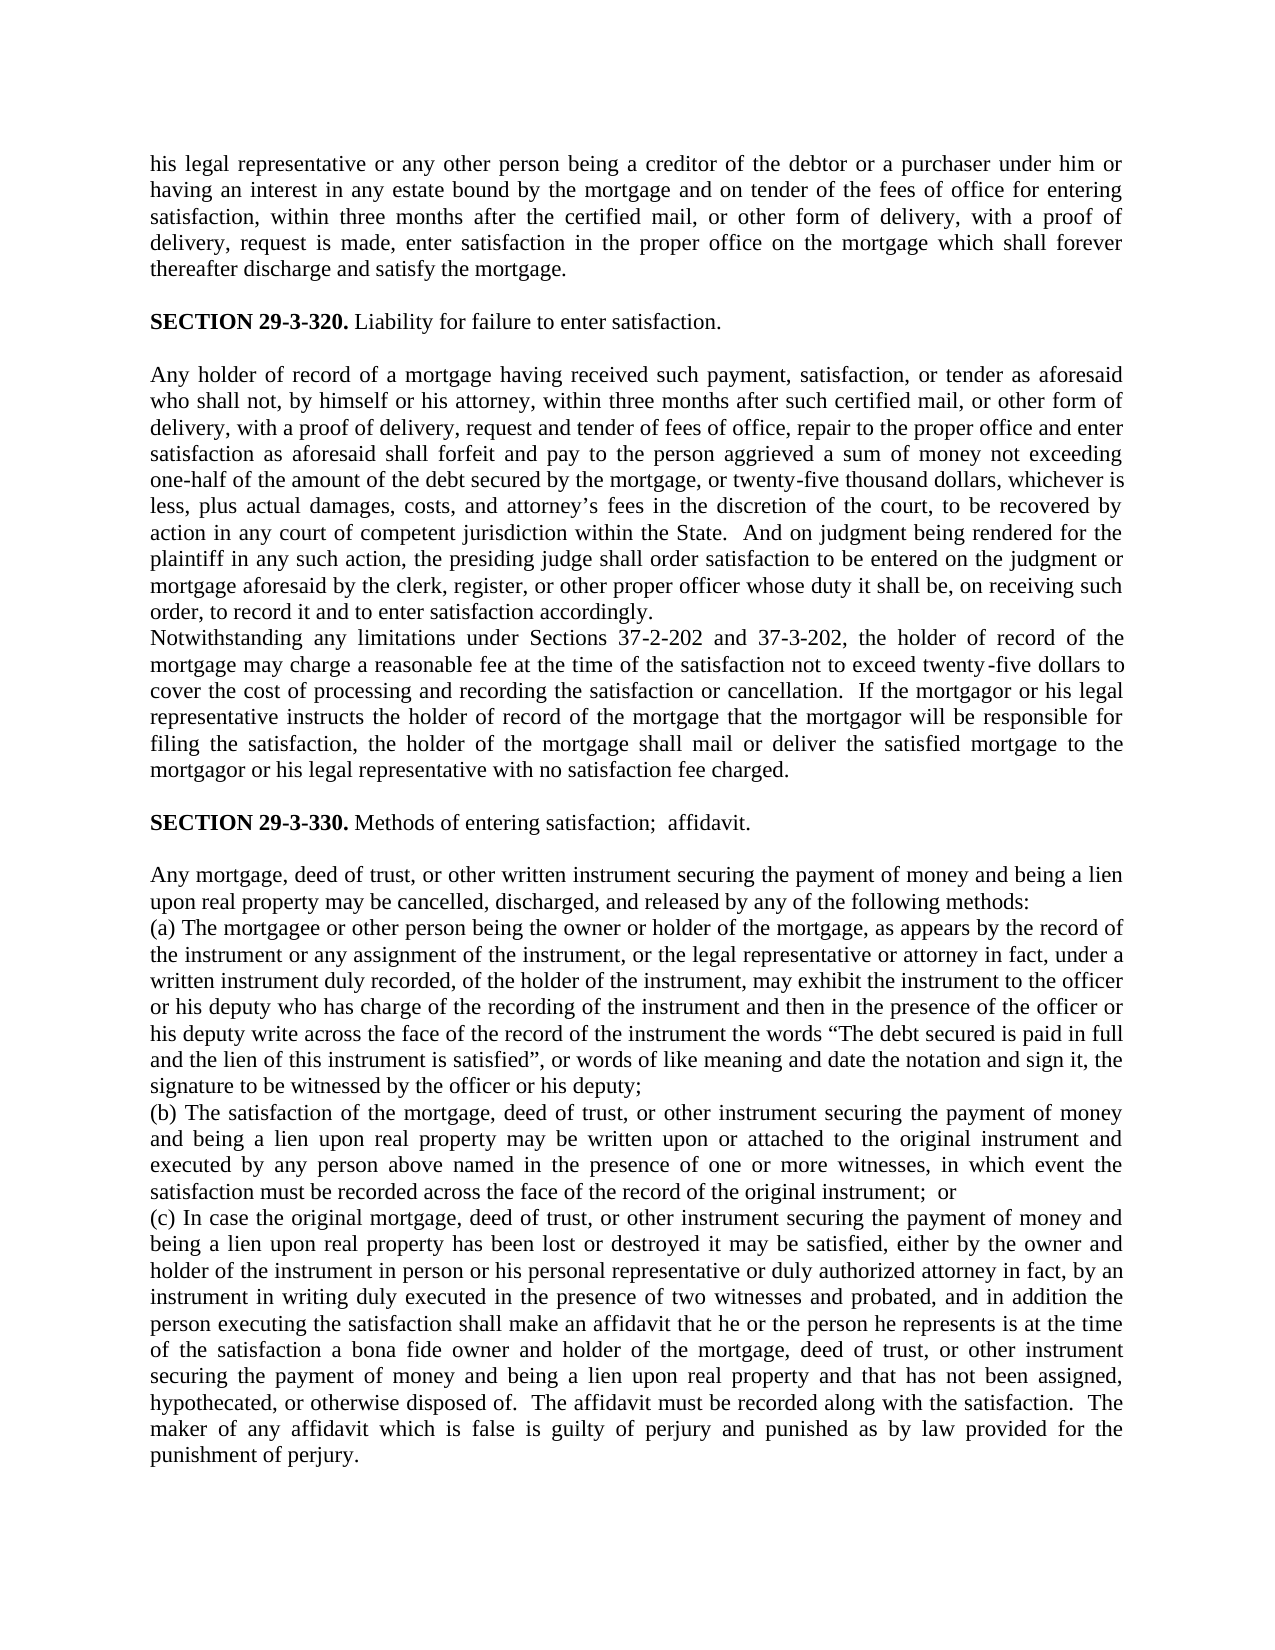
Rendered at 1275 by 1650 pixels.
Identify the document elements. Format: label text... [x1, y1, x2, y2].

text SECTION 29-3-320. Liability for failure to enter satisfaction. [150, 308, 1125, 334]
text Notwithstanding any limitations under Sections 37-2-202 and 37-3-202, the holder of record of the mortgage may charge a reasonable fee at the time of the satisfaction not to exceed twenty-five dollars to cover the cost of processing and recording the satisfaction or cancellation. If the mortgagor or his legal representative instructs the holder of record of the mortgage that the mortgagor will be responsible for filing the satisfaction, the holder of the mortgage shall mail or deliver the satisfied mortgage to the mortgagor or his legal representative with no satisfaction fee charged. [150, 624, 1125, 782]
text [150, 150, 1125, 282]
text (b) The satisfaction of the mortgage, deed of trust, or other instrument securing the payment of money and being a lien upon real property may be written upon or attached to the original instrument and executed by any person above named in the presence of one or more witnesses, in which event the satisfaction must be recorded across the face of the record of the original instrument; or [150, 1099, 1125, 1204]
text Any holder of record of a mortgage having received such payment, satisfaction, or tender as aforesaid who shall not, by himself or his attorney, within three months after such certified mail, or other form of delivery, with a proof of delivery, request and tender of fees of office, repair to the proper office and enter satisfaction as aforesaid shall forfeit and pay to the person aggrieved a sum of money not exceeding one-half of the amount of the debt secured by the mortgage, or twenty-five thousand dollars, whichever is less, plus actual damages, costs, and attorney’s fees in the discretion of the court, to be recovered by action in any court of competent jurisdiction within the State. And on judgment being rendered for the plaintiff in any such action, the presiding judge shall order satisfaction to be entered on the judgment or mortgage aforesaid by the clerk, register, or other proper officer whose duty it shall be, on receiving such order, to record it and to enter satisfaction accordingly. [150, 361, 1125, 624]
text SECTION 29-3-330. Methods of entering satisfaction; affidavit. [150, 809, 1125, 835]
text Any mortgage, deed of trust, or other written instrument securing the payment of money and being a lien upon real property may be cancelled, discharged, and released by any of the following methods: [150, 862, 1125, 914]
text (c) In case the original mortgage, deed of trust, or other instrument securing the payment of money and being a lien upon real property has been lost or destroyed it may be satisfied, either by the owner and holder of the instrument in person or his personal representative or duly authorized attorney in fact, by an instrument in writing duly executed in the presence of two witnesses and probated, and in addition the person executing the satisfaction shall make an affidavit that he or the person he represents is at the time of the satisfaction a bona fide owner and holder of the mortgage, deed of trust, or other instrument securing the payment of money and being a lien upon real property and that has not been assigned, hypothecated, or otherwise disposed of. The affidavit must be recorded along with the satisfaction. The maker of any affidavit which is false is guilty of perjury and punished as by law provided for the punishment of perjury. [150, 1204, 1125, 1468]
text (a) The mortgagee or other person being the owner or holder of the mortgage, as appears by the record of the instrument or any assignment of the instrument, or the legal representative or attorney in fact, under a written instrument duly recorded, of the holder of the instrument, may exhibit the instrument to the officer or his deputy who has charge of the recording of the instrument and then in the presence of the officer or his deputy write across the face of the record of the instrument the words “The debt secured is paid in full and the lien of this instrument is satisfied”, or words of like meaning and date the notation and sign it, the signature to be witnessed by the officer or his deputy; [150, 914, 1125, 1099]
